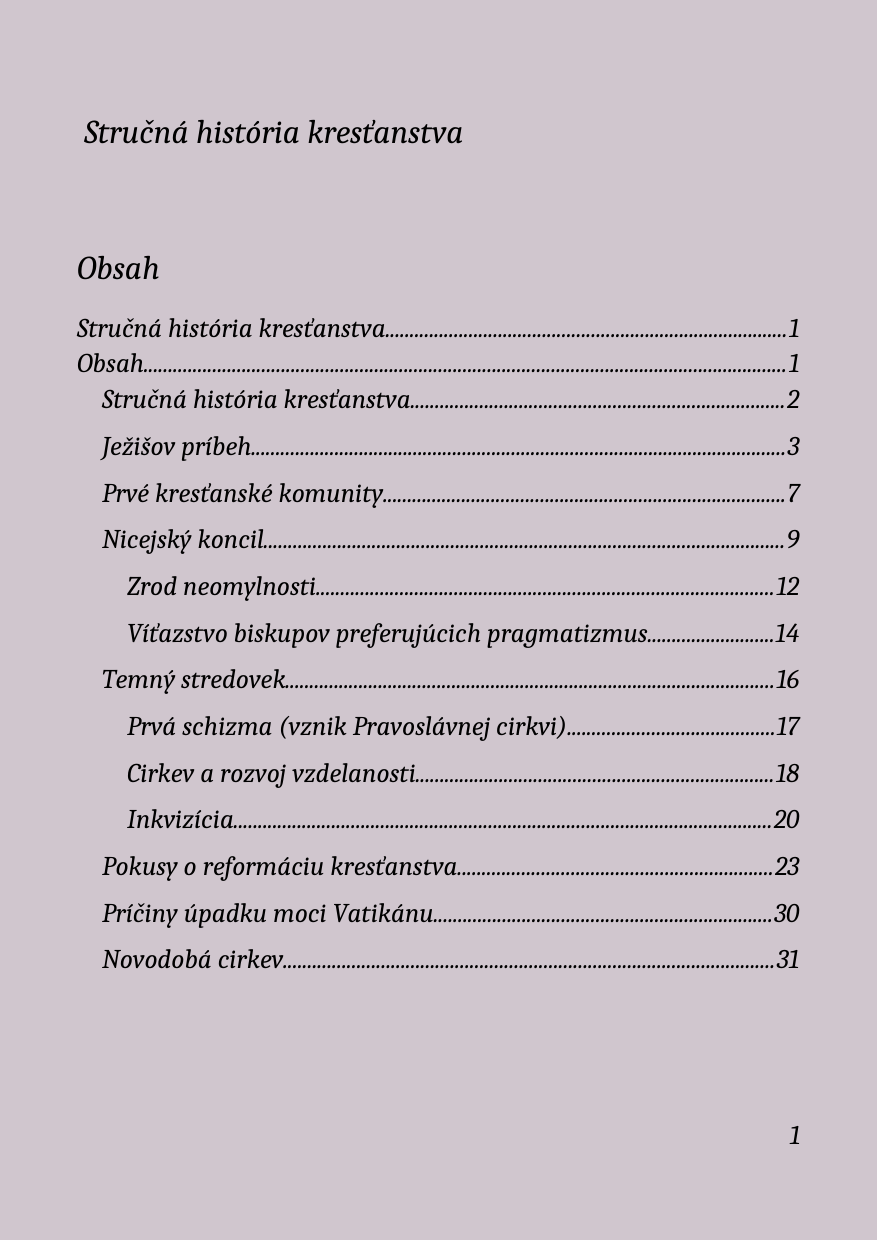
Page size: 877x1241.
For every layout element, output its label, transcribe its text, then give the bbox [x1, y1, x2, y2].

subtitle Stručná história kresťanstva [77, 114, 800, 152]
